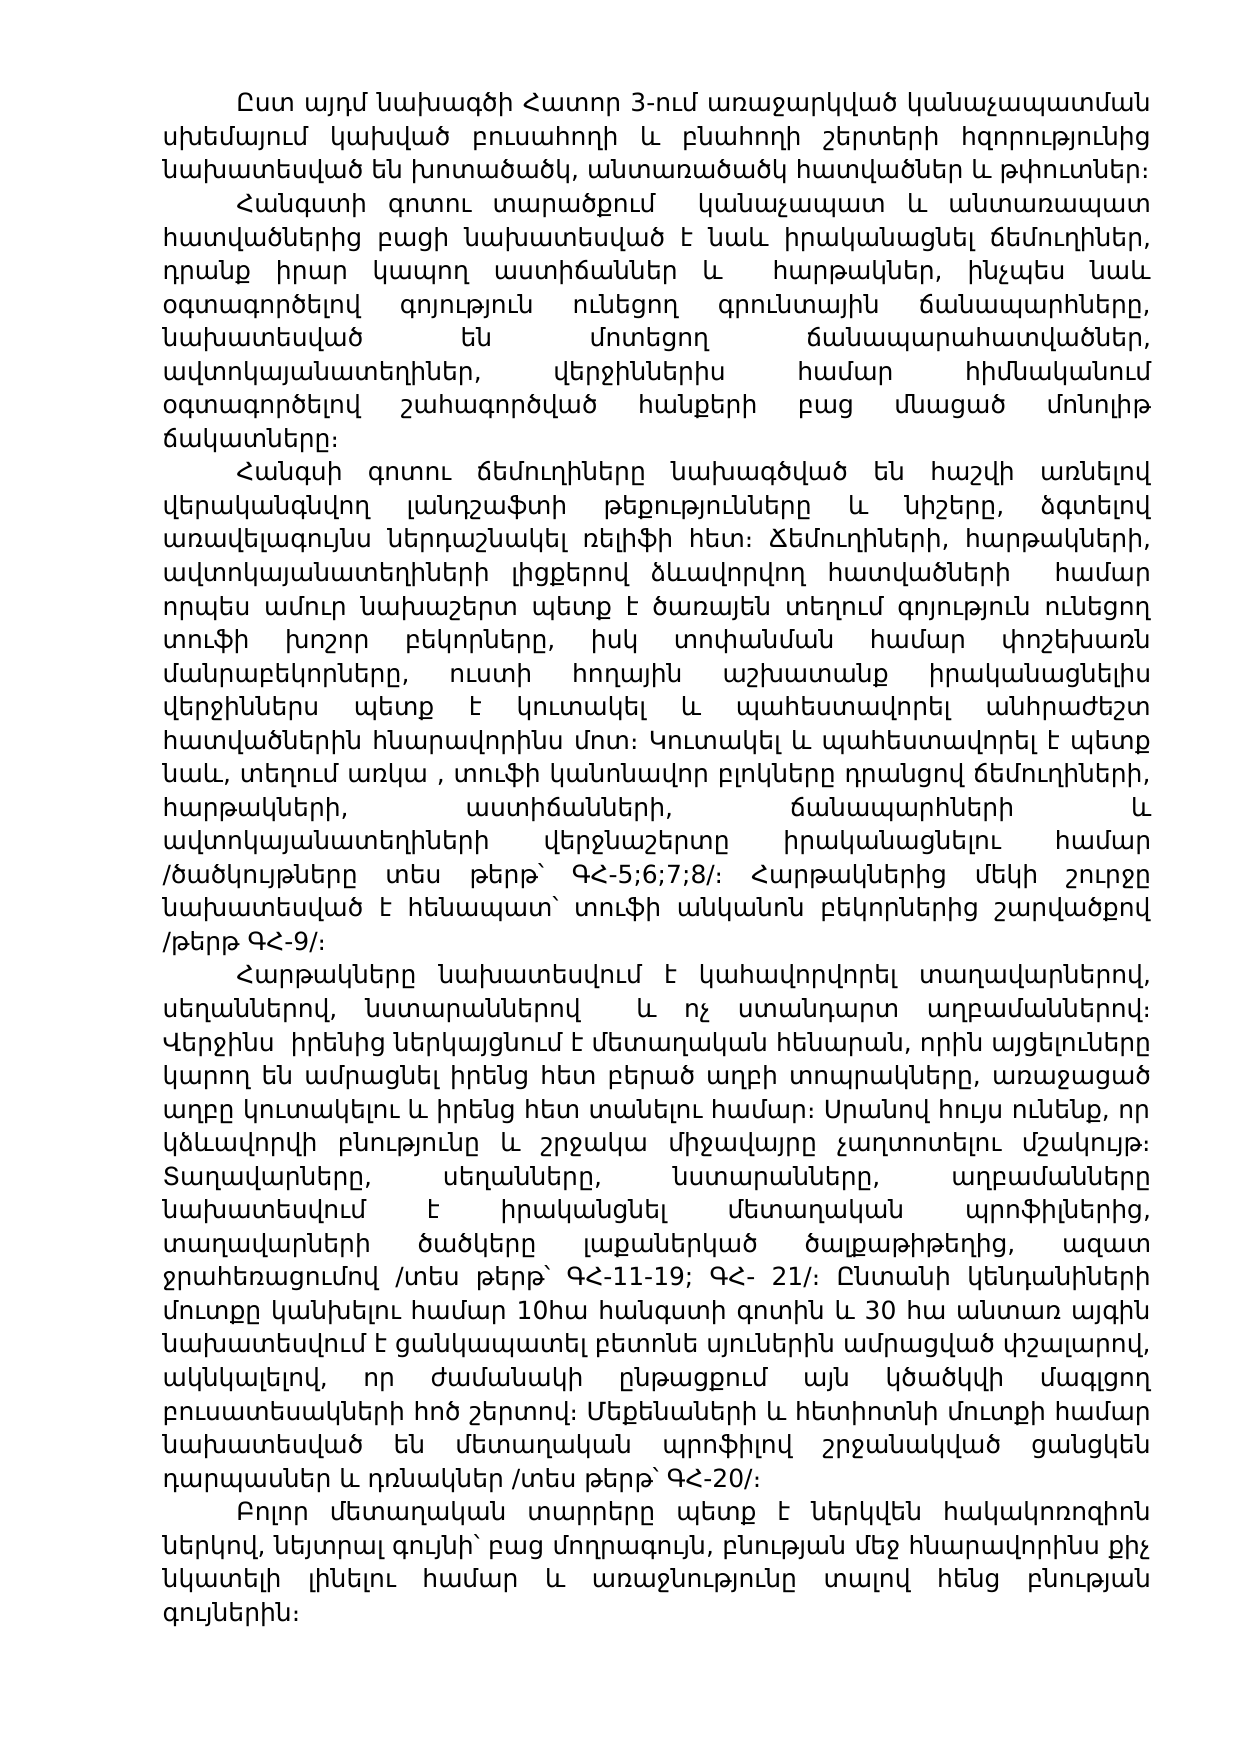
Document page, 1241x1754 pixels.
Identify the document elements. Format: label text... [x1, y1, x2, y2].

text Հանգստի գոտու տարածքում կանաչապատ և անտառապատ հատվածներից բացի նախատեսված է նաև իրականացնել ճեմուղիներ, դրանք իրար կապող աստիճաններ և հարթակներ, ինչպես նաև օգտագործելով գոյություն ունեցող գրունտային ճանապարհները, նախատեսված են մոտեցող ճանապարահատվածներ, ավտոկայանատեղիներ, վերջիններիս համար հիմնականում օգտագործելով շահագործված հանքերի բաց մնացած մոնոլիթ ճակատները։ [162, 189, 1152, 453]
text Ըստ այդմ նախագծի Հատոր 3-ում առաջարկված կանաչապատման սխեմայում կախված բուսահողի և բնահողի շերտերի հզորությունից նախատեսված են խոտածածկ, անտառածածկ հատվածներ և թփուտներ։ [162, 89, 1152, 185]
text Հանգսի գոտու ճեմուղիները նախագծված են հաշվի առնելով վերականգնվող լանդշաֆտի թեքությունները և նիշերը, ձգտելով առավելագույնս ներդաշնակել ռելիֆի հետ։ Ճեմուղիների, հարթակների, ավտոկայանատեղիների լիցքերով ձևավորվող հատվածների համար որպես ամուր նախաշերտ պետք է ծառայեն տեղում գոյություն ունեցող տուֆի խոշոր բեկորները, իսկ տոփանման համար փոշեխառն մանրաբեկորները, ուստի հողային աշխատանք իրականացնելիս վերջիններս պետք է կուտակել և պահեստավորել անհրաժեշտ հատվածներին հնարավորինս մոտ։ Կուտակել և պահեստավորել է պետք նաև, տեղում առկա , տուֆի կանոնավոր բլոկները դրանցով ճեմուղիների, հարթակների, աստիճանների, ճանապարհների և ավտոկայանատեղիների վերջնաշերտը իրականացնելու համար /ծածկույթները տես թերթ՝ ԳՀ-5;6;7;8/։ Հարթակներից մեկի շուրջը նախատեսված է հենապատ՝ տուֆի անկանոն բեկորներից շարվածքով /թերթ ԳՀ-9/։ [162, 458, 1152, 956]
text Բոլոր մետաղական տարրերը պետք է ներկվեն հակակոռոզիոն ներկով, նեյտրալ գույնի՝ բաց մողրագույն, բնության մեջ հնարավորինս քիչ նկատելի լինելու համար և առաջնությունը տալով հենց բնության գույներին։ [162, 1497, 1152, 1627]
text Հարթակները նախատեսվում է կահավորվորել տաղավարներով, սեղաններով, նստարաններով և ոչ ստանդարտ աղբամաններով։ Վերջինս իրենից ներկայցնում է մետաղական հենարան, որին այցելուները կարող են ամրացնել իրենց հետ բերած աղբի տոպրակները, առաջացած աղբը կուտակելու և իրենց հետ տանելու համար։ Սրանով հույս ունենք, որ կձևավորվի բնությունը և շրջակա միջավայրը չաղտոտելու մշակույթ։ Տաղավարները, սեղանները, նստարանները, աղբամանները նախատեսվում է իրականցնել մետաղական պրոֆիլներից, տաղավարների ծածկերը լաքաներկած ծալքաթիթեղից, ազատ ջրահեռացումով /տես թերթ՝ ԳՀ-11-19; ԳՀ- 21/։ Ընտանի կենդանիների մուտքը կանխելու համար 10հա հանգստի գոտին և 30 հա անտառ այգին նախատեսվում է ցանկապատել բետոնե սյուներին ամրացված փշալարով, ակնկալելով, որ ժամանակի ընթացքում այն կծածկվի մագլցող բուսատեսակների հոծ շերտով։ Մեքենաների և հետիոտնի մուտքի համար նախատեսված են մետաղական պրոֆիլով շրջանակված ցանցկեն դարպասներ և դռնակներ /տես թերթ՝ ԳՀ-20/։ [162, 961, 1152, 1493]
